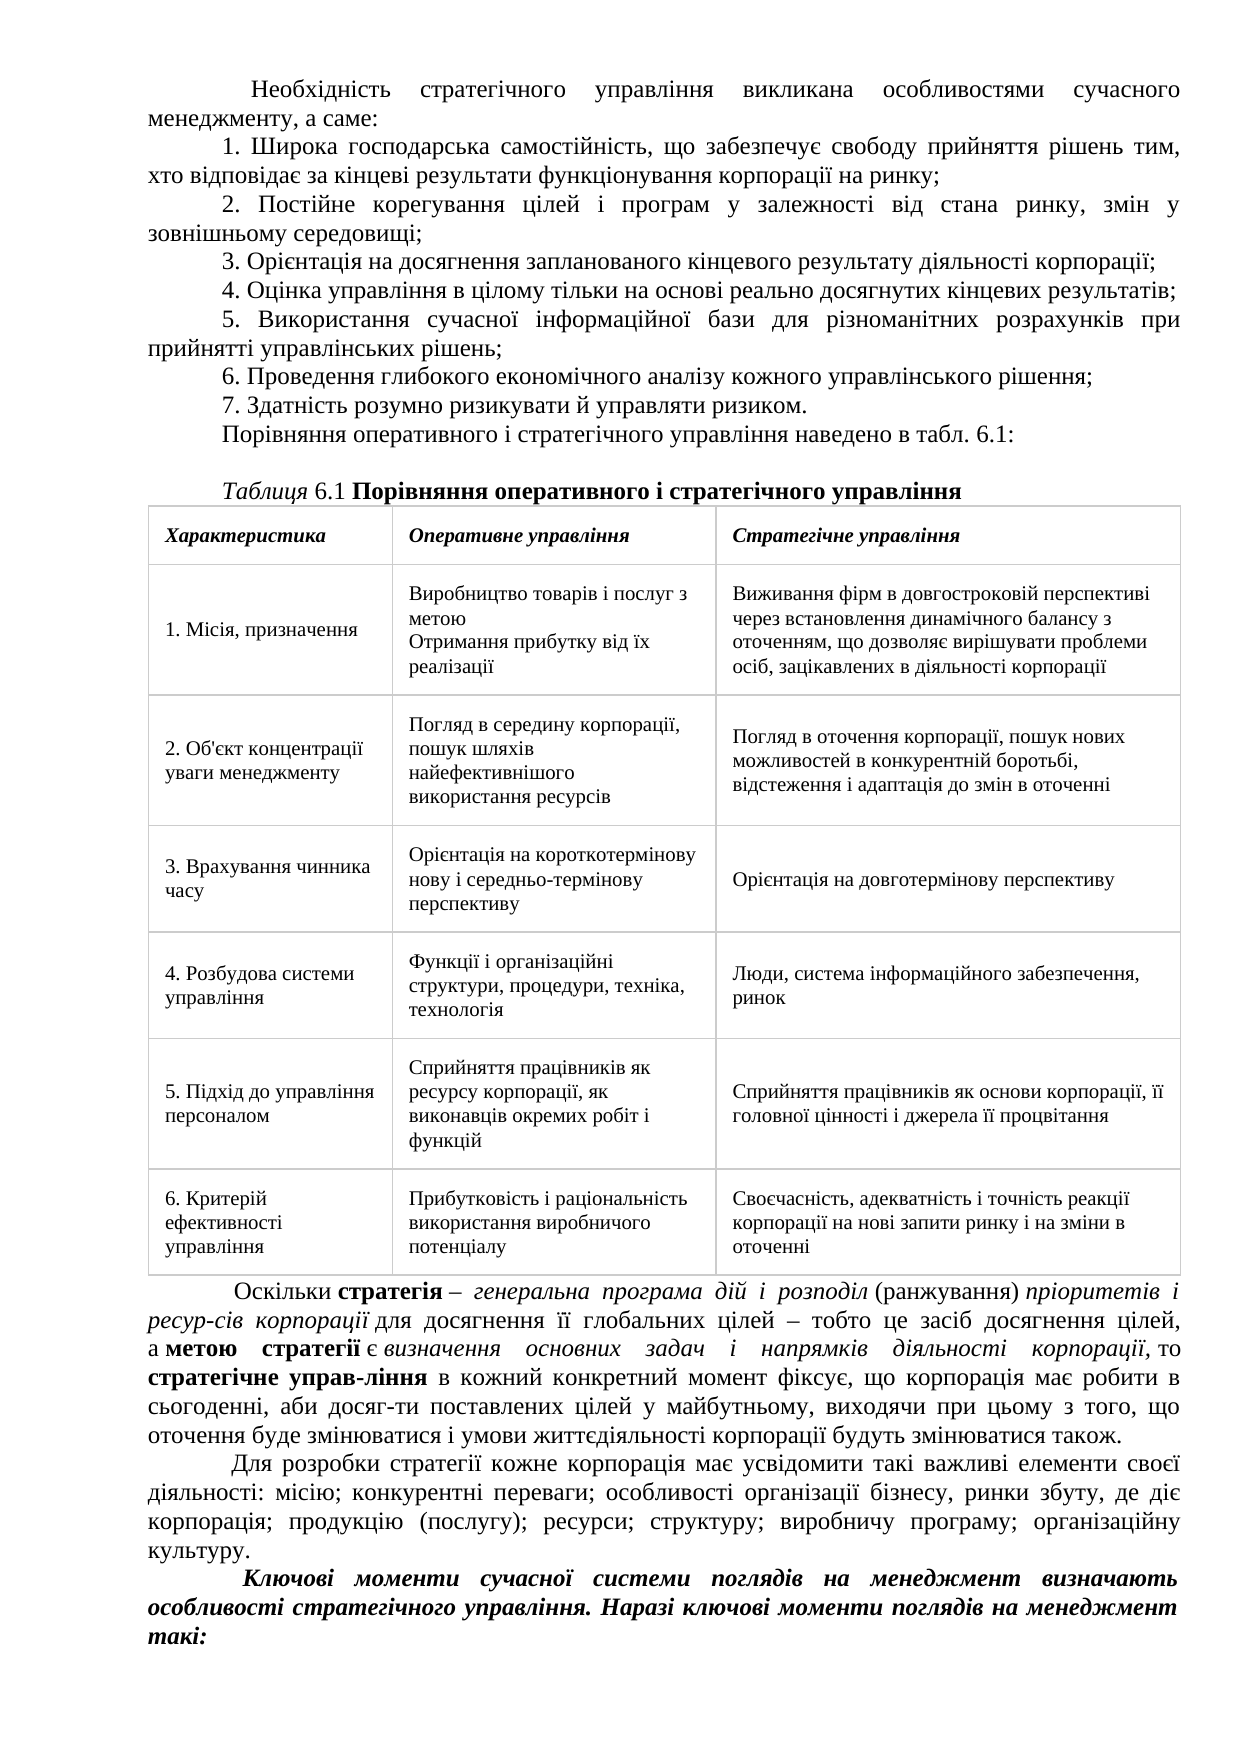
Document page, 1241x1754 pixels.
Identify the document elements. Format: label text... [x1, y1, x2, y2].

text Таблиця 6.1 Порівняння оперативного і стратегічного управління [148, 476, 1181, 505]
table_cell Погляд в середину корпорації, пошук шляхів найефективнішого використання ресурсів [393, 696, 715, 824]
text 6. Проведення глибокого економічного аналізу кожного управлінського рішення; [148, 361, 1181, 390]
text 1. Широка господарська самостійність, що забезпечує свободу прийняття рішень тим, хто відповідає за кінцеві результати функціонування корпорації на ринку; [148, 131, 1181, 189]
text 3. Орієнтація на досягнення запланованого кінцевого результату діяльності корпорації; [148, 246, 1181, 275]
table_cell Функції і організаційні структури, процедури, техніка, технологія [393, 933, 715, 1037]
table_cell Орієнтація на короткотермінову нову і середньо-термінову перспективу [393, 826, 715, 931]
table_header Стратегічне управління [717, 507, 1180, 563]
table_header Характеристика [149, 507, 392, 563]
table_header Оперативне управління [393, 507, 715, 563]
text Оскільки стратегія – генеральна програма дій і розподіл (ранжування) пріоритетів і ресур-сів корпорації для досягнення її глобальних цілей – тобто це засіб досягнення цілей, а метою стратегії є визначення основних задач і напрямків діяльності корпорації, то стратегічне управ-ління в кожний конкретний момент фіксує, що корпорація має робити в сьогоденні, аби досяг-ти поставлених цілей у майбутньому, виходячи при цьому з того, що оточення буде змінюватися і умови життєдіяльності корпорації будуть змінюватися також. [148, 1276, 1181, 1448]
text 2. Постійне корегування цілей і програм у залежності від стана ринку, змін у зовнішньому середовищі; [148, 189, 1181, 246]
table_cell Виживання фірм в довгостроковій перспективі через встановлення динамічного балансу з оточенням, що дозволяє вирішувати проблеми осіб, зацікавлених в діяльності корпорації [717, 565, 1180, 694]
text Порівняння оперативного і стратегічного управління наведено в табл. 6.1: [148, 419, 1181, 448]
table_cell 5. Підхід до управління персоналом [149, 1039, 392, 1168]
text Для розробки стратегії кожне корпорація має усвідомити такі важливі елементи своєї діяльності: місію; конкурентні переваги; особливості організації бізнесу, ринки збуту, де діє корпорація; продукцію (послугу); ресурси; структуру; виробничу програму; організаційну культуру. [148, 1448, 1181, 1563]
table_cell Орієнтація на довготермінову перспективу [717, 826, 1180, 931]
table_cell Сприйняття працівників як основи корпорації, її головної цінності і джерела її процвітання [717, 1039, 1180, 1168]
table_cell 3. Врахування чинника часу [149, 826, 392, 931]
table_cell Сприйняття працівників як ресурсу корпорації, як виконавців окремих робіт і функцій [393, 1039, 715, 1168]
table_cell Своєчасність, адекватність і точність реакції корпорації на нові запити ринку і на зміни в оточенні [717, 1170, 1180, 1274]
table_cell Виробництво товарів і послуг з метою Отримання прибутку від їх реалізації [393, 565, 715, 694]
table_cell 2. Об'єкт концентрації уваги менеджменту [149, 696, 392, 824]
table_cell 6. Критерій ефективності управління [149, 1170, 392, 1274]
table_cell Погляд в оточення корпорації, пошук нових можливостей в конкурентній боротьбі, відстеження і адаптація до змін в оточенні [717, 696, 1180, 824]
text Необхідність стратегічного управління викликана особливостями сучасного менеджменту, а саме: [148, 74, 1181, 131]
table_cell 4. Розбудова системи управління [149, 933, 392, 1037]
text 4. Оцінка управління в цілому тільки на основі реально досягнутих кінцевих результатів; [148, 275, 1181, 304]
table_cell 1. Місія, призначення [149, 565, 392, 694]
table_cell Прибутковість і раціональність використання виробничого потенціалу [393, 1170, 715, 1274]
text 5. Використання сучасної інформаційної бази для різноманітних розрахунків при прийнятті управлінських рішень; [148, 304, 1181, 361]
text Ключові моменти сучасної системи поглядів на менеджмент визначають особливості стратегічного управління. Наразі ключові моменти поглядів на менеджмент такі: [148, 1563, 1181, 1650]
text 7. Здатність розумно ризикувати й управляти ризиком. [148, 390, 1181, 419]
table_cell Люди, система інформаційного забезпечення, ринок [717, 933, 1180, 1037]
